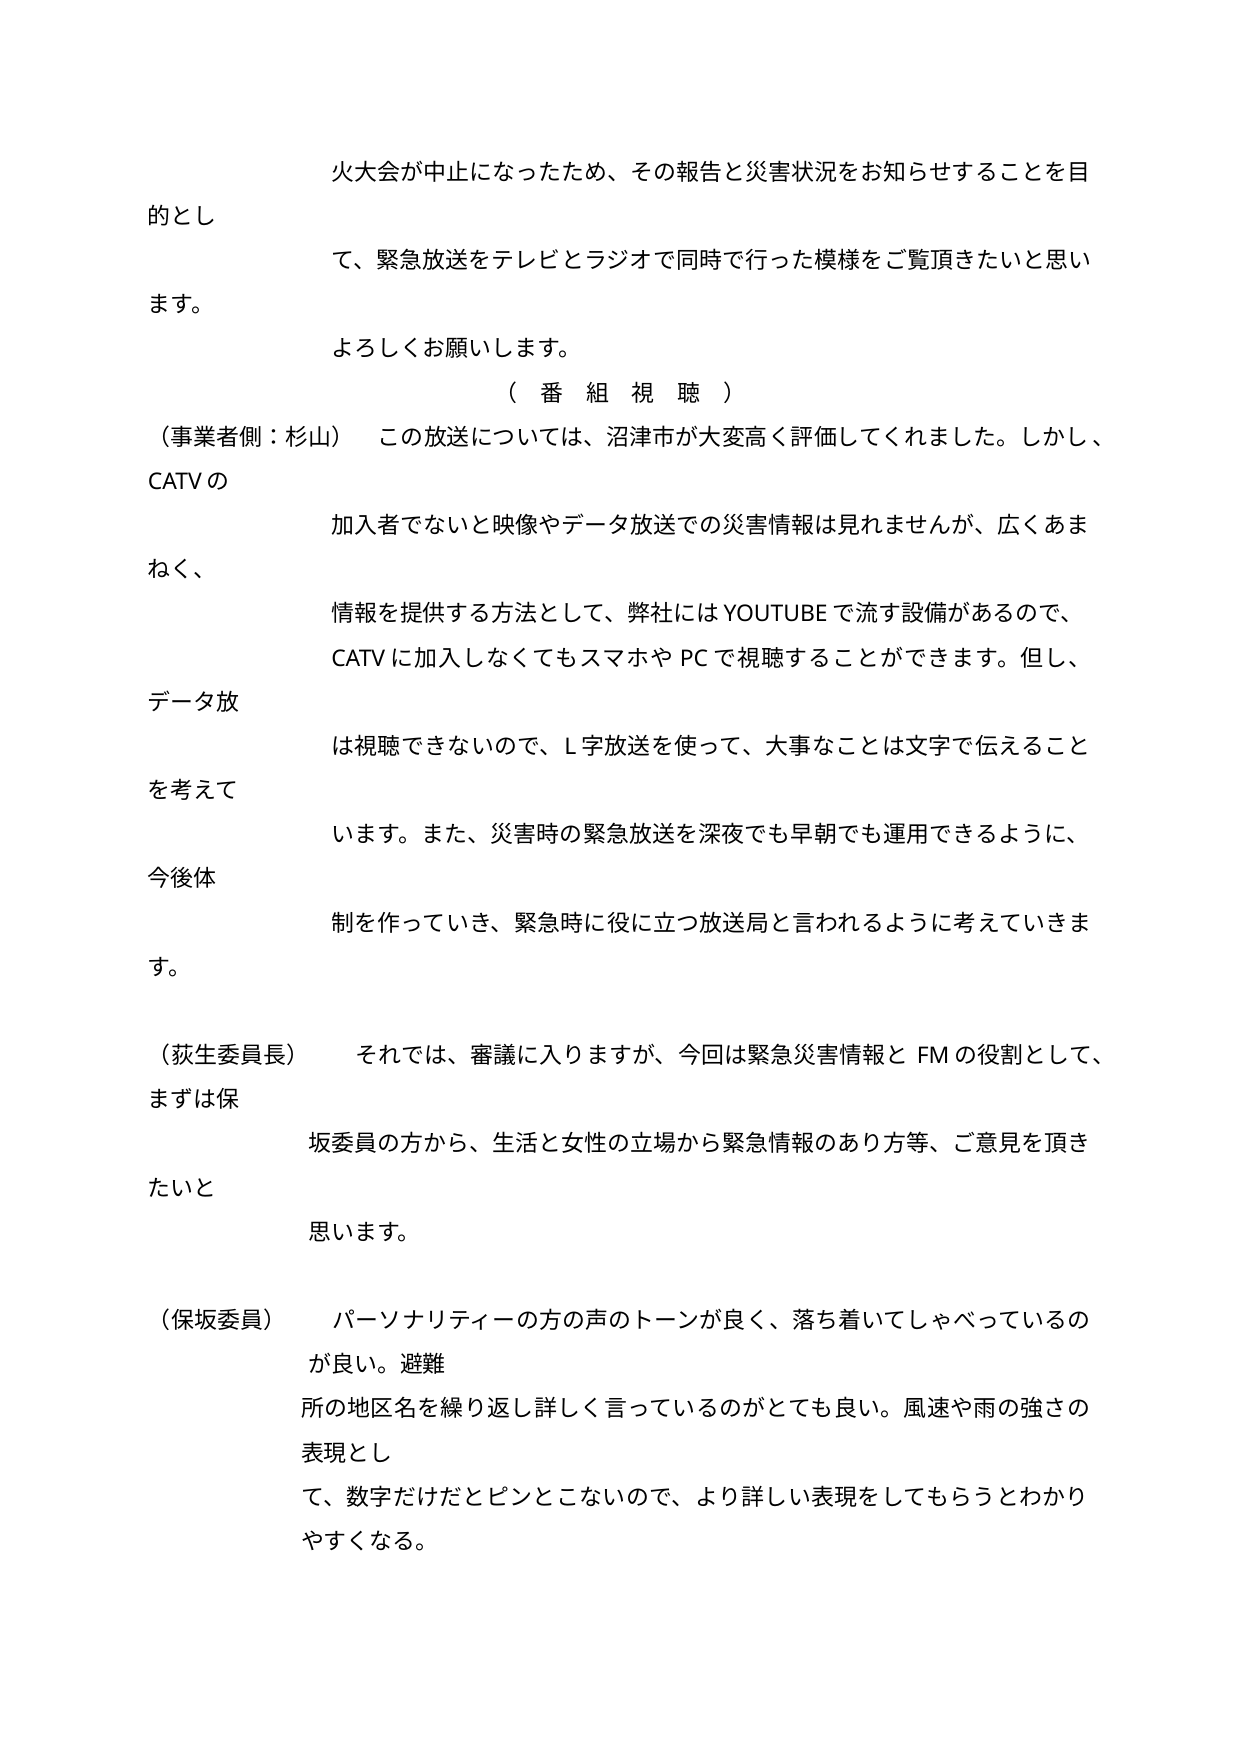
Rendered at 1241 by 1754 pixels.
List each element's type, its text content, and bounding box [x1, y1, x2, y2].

text 坂委員の方から、生活と女性の立場から緊急情報のあり方等、ご意見を頂きたいと [148, 1120, 1092, 1208]
text います。また、災害時の緊急放送を深夜でも早朝でも運用できるように、今後体 [148, 811, 1092, 899]
text て、数字だけだとピンとこないので、より詳しい表現をしてもらうとわかりやすくなる。 [301, 1473, 1092, 1562]
text て、緊急放送をテレビとラジオで同時で行った模様をご覧頂きたいと思います。 [148, 237, 1092, 325]
text 火大会が中止になったため、その報告と災害状況をお知らせすることを目的とし [148, 148, 1092, 237]
text 思います。 [148, 1208, 1092, 1252]
text （保坂委員） パーソナリティーの方の声のトーンが良く、落ち着いてしゃべっているのが良い。避難 [148, 1297, 1092, 1385]
text （事業者側：杉山） この放送については、沼津市が大変高く評価してくれました。しかし、CATVの [148, 413, 1092, 502]
text 制を作っていき、緊急時に役に立つ放送局と言われるように考えていきます。 [148, 899, 1092, 987]
text 所の地区名を繰り返し詳しく言っているのがとても良い。風速や雨の強さの表現とし [301, 1385, 1092, 1473]
text CATVに加入しなくてもスマホやPCで視聴することができます。但し、データ放 [148, 634, 1092, 722]
text （荻生委員長） それでは、審議に入りますが、今回は緊急災害情報とFMの役割として、まずは保 [148, 1032, 1092, 1120]
text 情報を提供する方法として、弊社にはYOUTUBEで流す設備があるので、 [148, 590, 1092, 634]
text （ 番 組 視 聴 ） [148, 369, 1092, 413]
text は視聴できないので、L字放送を使って、大事なことは文字で伝えることを考えて [148, 722, 1092, 811]
text よろしくお願いします。 [148, 325, 1092, 369]
text 加入者でないと映像やデータ放送での災害情報は見れませんが、広くあまねく、 [148, 502, 1092, 590]
